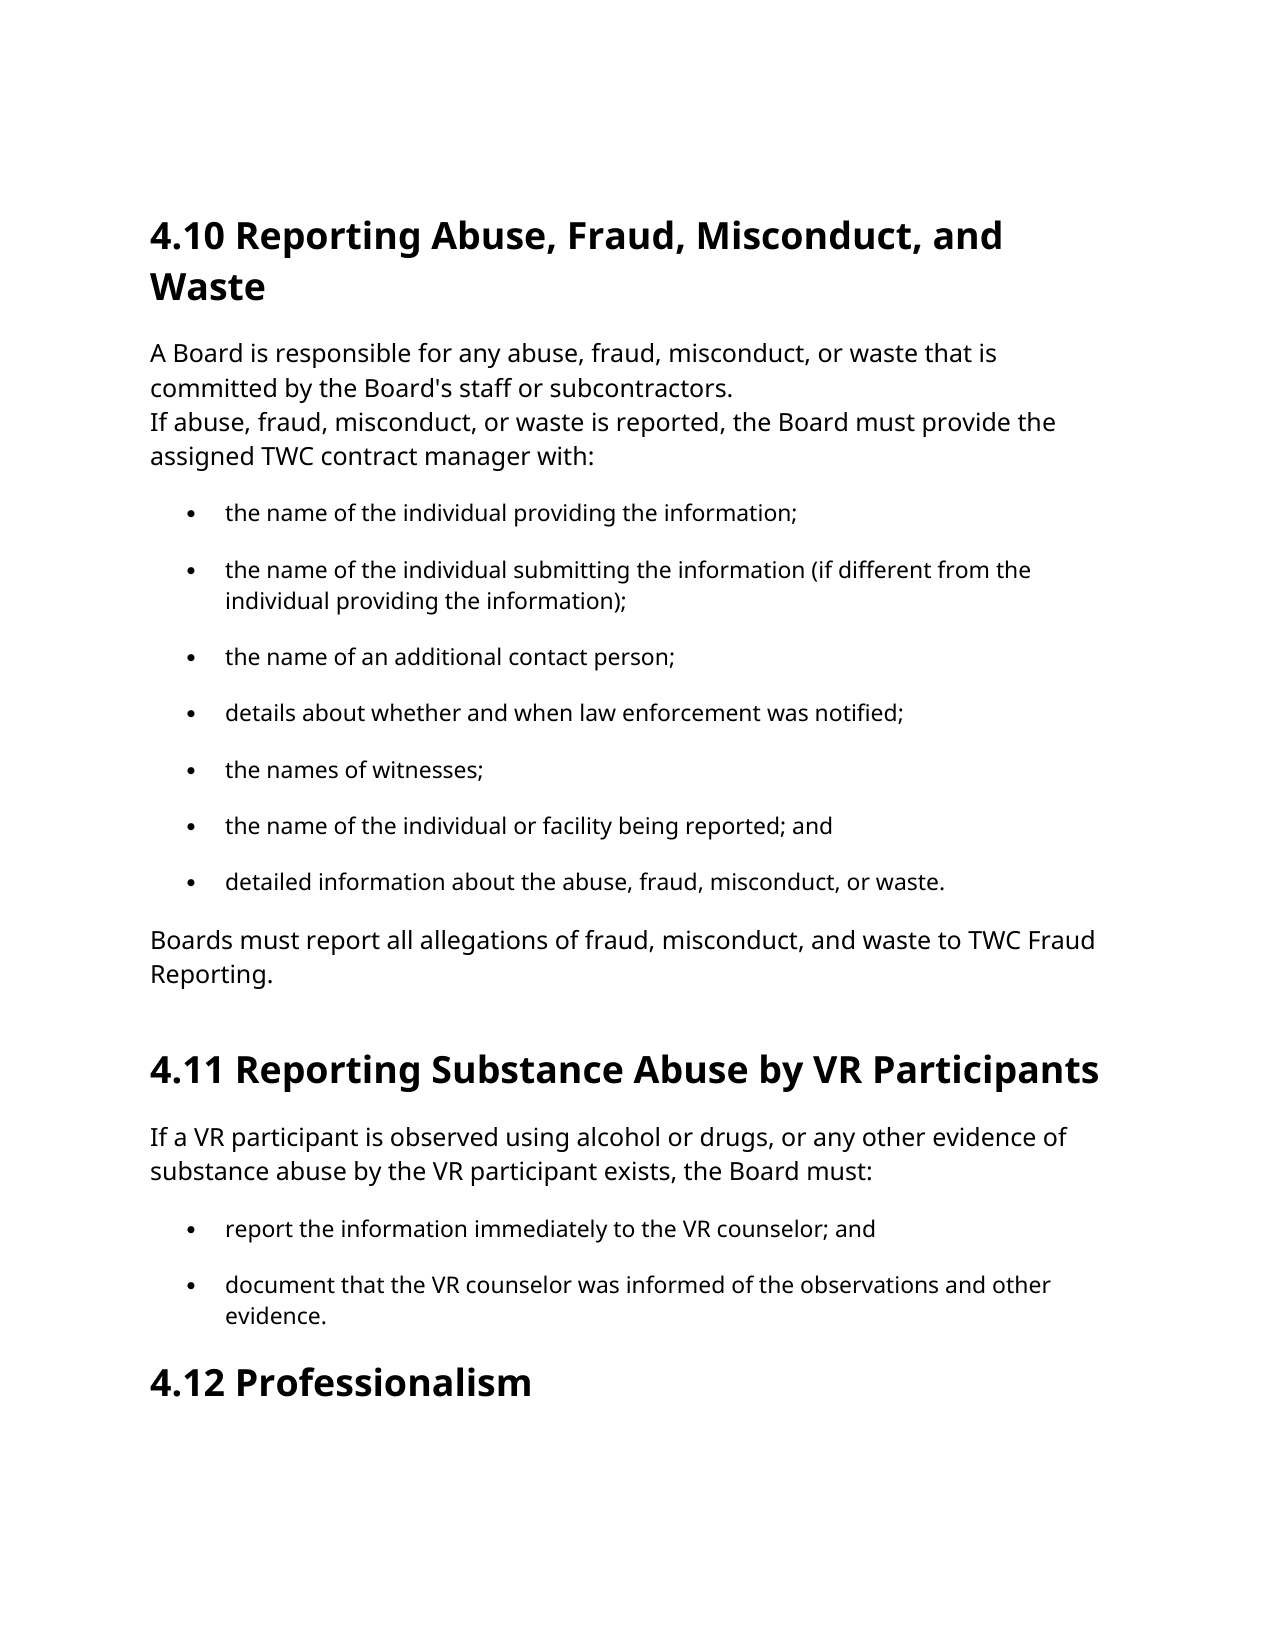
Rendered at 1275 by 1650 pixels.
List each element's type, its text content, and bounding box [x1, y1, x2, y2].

list the name of an additional contact person; [187, 641, 1125, 672]
list details about whether and when law enforcement was notified; [187, 697, 1125, 729]
text A Board is responsible for any abuse, fraud, misconduct, or waste that is committed by the Board's staff or subcontractors. If abuse, fraud, misconduct, or waste is reported, the Board must provide the assigned TWC contract manager with: [150, 336, 1125, 472]
list the name of the individual providing the information; [187, 497, 1125, 529]
text 4.11 Reporting Substance Abuse by VR Participants [150, 1043, 1125, 1094]
list report the information immediately to the VR counselor; and [187, 1213, 1125, 1244]
text Boards must report all allegations of fraud, misconduct, and waste to TWC Fraud Reporting. [150, 922, 1125, 1018]
list document that the VR counselor was informed of the observations and other evidence. [187, 1269, 1125, 1331]
list the name of the individual submitting the information (if different from the individual providing the information); [187, 554, 1125, 616]
list detailed information about the abuse, fraud, misconduct, or waste. [187, 866, 1125, 897]
text If a VR participant is observed using alcohol or drugs, or any other evidence of substance abuse by the VR participant exists, the Board must: [150, 1119, 1125, 1188]
text 4.12 Professionalism [150, 1356, 1125, 1407]
list the name of the individual or facility being reported; and [187, 810, 1125, 841]
text 4.10 Reporting Abuse, Fraud, Misconduct, and Waste [150, 209, 1125, 311]
list the names of witnesses; [187, 754, 1125, 785]
